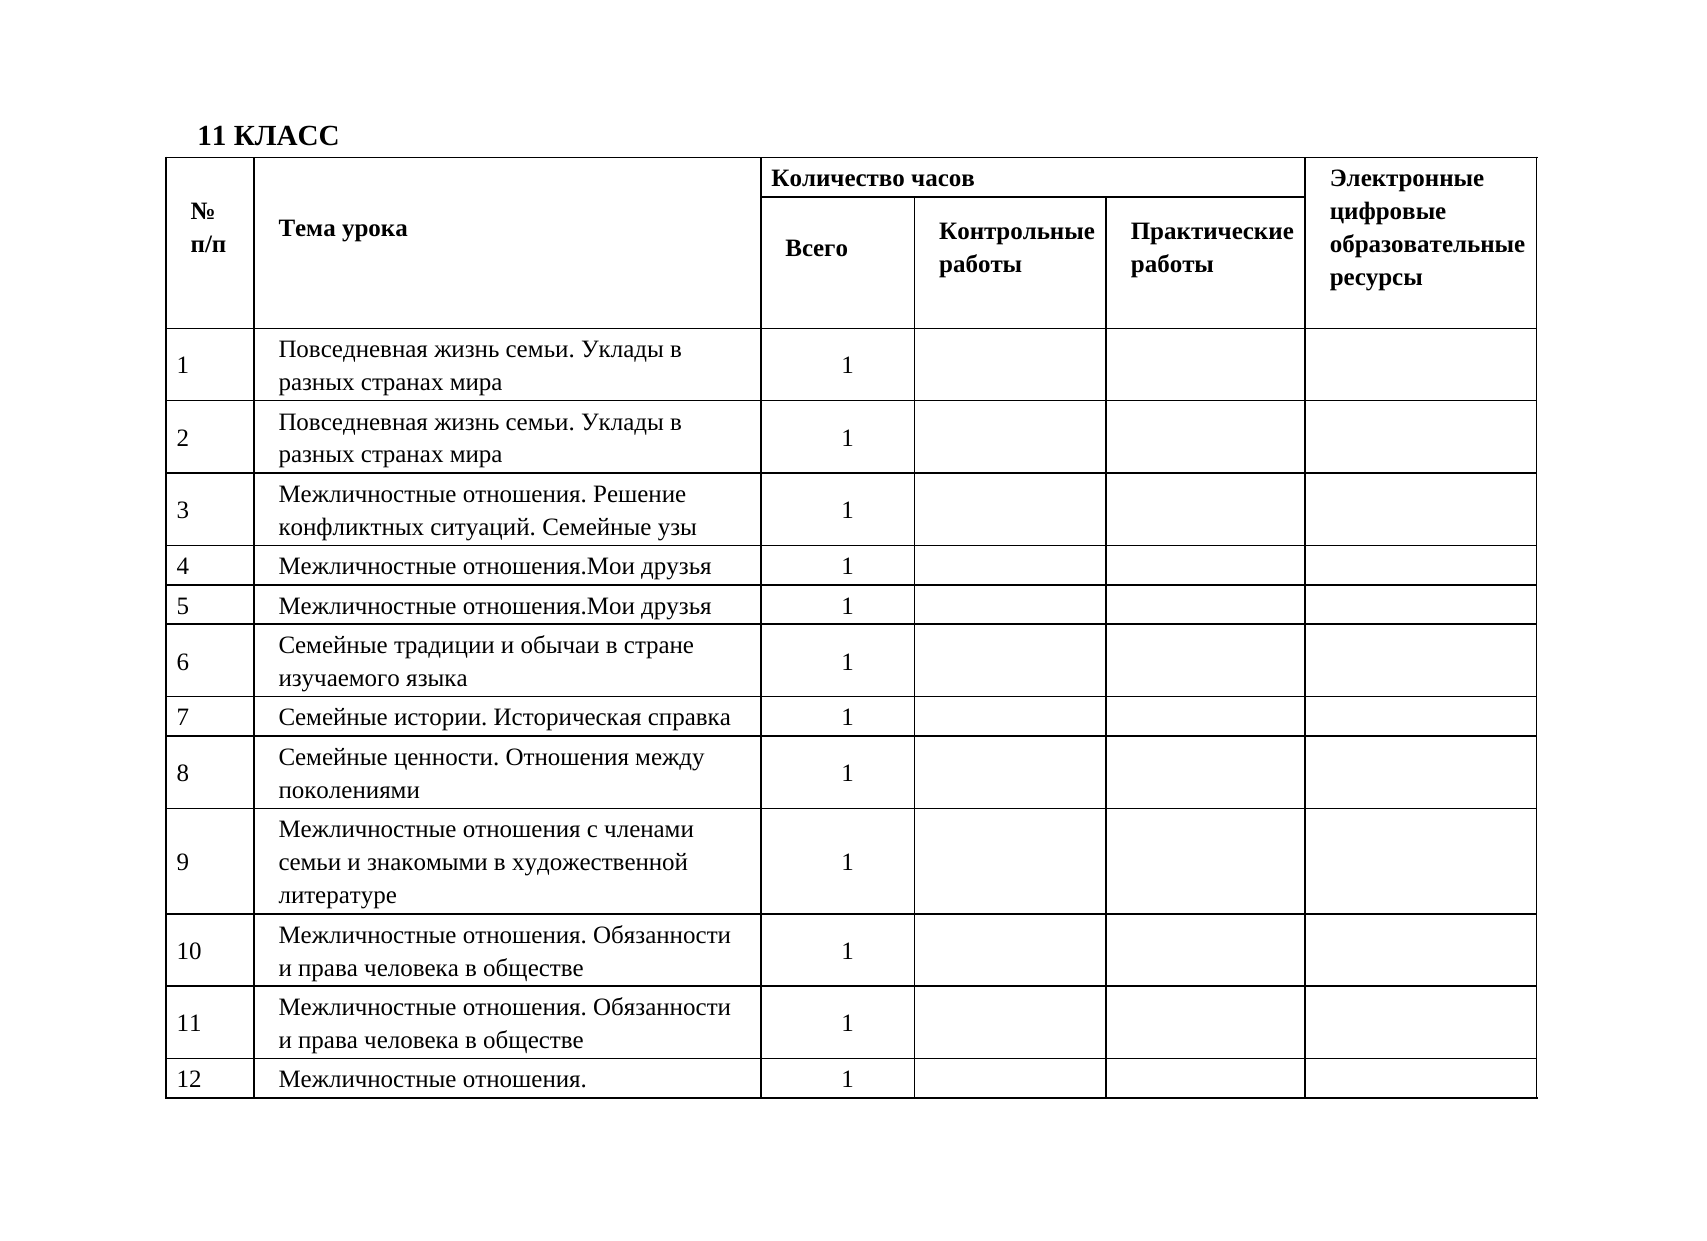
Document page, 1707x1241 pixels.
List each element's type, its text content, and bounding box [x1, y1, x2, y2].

table_cell [1306, 697, 1536, 735]
table_cell 5 [167, 586, 253, 623]
table_cell 1 [762, 329, 914, 400]
table_cell Семейные традиции и обычаи в стране изучаемого языка [255, 625, 760, 696]
table_cell Повседневная жизнь семьи. Уклады в разных странах мира [255, 401, 760, 472]
table_cell Контрольные работы [915, 198, 1105, 327]
table_cell [915, 625, 1105, 696]
table_cell 8 [167, 737, 253, 807]
table_cell 2 [167, 401, 253, 472]
table_cell [1306, 915, 1536, 985]
table_header № п/п [167, 158, 253, 327]
table_cell 1 [762, 1059, 914, 1097]
text 11 КЛАСС [190, 118, 1618, 152]
table_cell Межличностные отношения. Обязанности и права человека в обществе [255, 915, 760, 985]
table_cell Межличностные отношения с членами семьи и знакомыми в художественной литературе [255, 809, 760, 913]
table_cell 1 [762, 586, 914, 623]
table_cell 11 [167, 987, 253, 1058]
table_cell Всего [762, 198, 914, 327]
table_cell 1 [762, 915, 914, 985]
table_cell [255, 1059, 760, 1097]
table_cell Межличностные отношения.Мои друзья [255, 586, 760, 623]
table_cell Межличностные отношения.Мои друзья [255, 546, 760, 584]
table_cell 1 [762, 401, 914, 472]
table_cell [1107, 546, 1304, 584]
table_cell [1306, 809, 1536, 913]
table_cell [915, 915, 1105, 985]
table_cell 1 [762, 474, 914, 544]
table_cell 7 [167, 697, 253, 735]
table_cell [915, 987, 1105, 1058]
table_cell [1306, 1059, 1536, 1097]
table_cell 1 [762, 625, 914, 696]
table_cell [915, 1059, 1105, 1097]
table_cell 3 [167, 474, 253, 544]
table_cell Повседневная жизнь семьи. Уклады в разных странах мира [255, 329, 760, 400]
table_header Электронные цифровые образовательные ресурсы [1306, 158, 1536, 327]
table_cell [1107, 1059, 1304, 1097]
table_cell [915, 401, 1105, 472]
table_cell [1306, 987, 1536, 1058]
table_cell 1 [762, 809, 914, 913]
table_cell [1107, 474, 1304, 544]
table_cell [1306, 546, 1536, 584]
table_cell [1306, 329, 1536, 400]
table_cell 1 [167, 329, 253, 400]
table_cell [915, 586, 1105, 623]
table_cell [1306, 737, 1536, 807]
table_cell [915, 474, 1105, 544]
table_cell 1 [762, 546, 914, 584]
table_cell [915, 697, 1105, 735]
table_cell Практические работы [1107, 198, 1304, 327]
table_cell 1 [762, 697, 914, 735]
table_cell [1306, 625, 1536, 696]
table_cell [915, 546, 1105, 584]
table_cell 6 [167, 625, 253, 696]
table_cell [1306, 586, 1536, 623]
table_cell Межличностные отношения. Обязанности и права человека в обществе [255, 987, 760, 1058]
table_cell [1107, 329, 1304, 400]
table_cell [1107, 987, 1304, 1058]
table_cell 12 [167, 1059, 253, 1097]
table_cell [1107, 809, 1304, 913]
table_cell [1107, 697, 1304, 735]
table_cell [1306, 474, 1536, 544]
table_cell [1107, 737, 1304, 807]
table_cell 1 [762, 737, 914, 807]
table_cell [1107, 401, 1304, 472]
table_cell Межличностные отношения. Решение конфликтных ситуаций. Семейные узы [255, 474, 760, 544]
table_cell 1 [762, 987, 914, 1058]
table_cell [1107, 625, 1304, 696]
table_header Тема урока [255, 158, 760, 327]
table_cell 4 [167, 546, 253, 584]
table_cell [1107, 586, 1304, 623]
table_cell [915, 809, 1105, 913]
table_cell [915, 737, 1105, 807]
table_cell [1306, 401, 1536, 472]
table_cell Семейные ценности. Отношения между поколениями [255, 737, 760, 807]
table_cell 10 [167, 915, 253, 985]
table_header Количество часов [762, 158, 1304, 196]
table_cell Семейные истории. Историческая справка [255, 697, 760, 735]
table_cell [1107, 915, 1304, 985]
table_cell 9 [167, 809, 253, 913]
table_cell [915, 329, 1105, 400]
